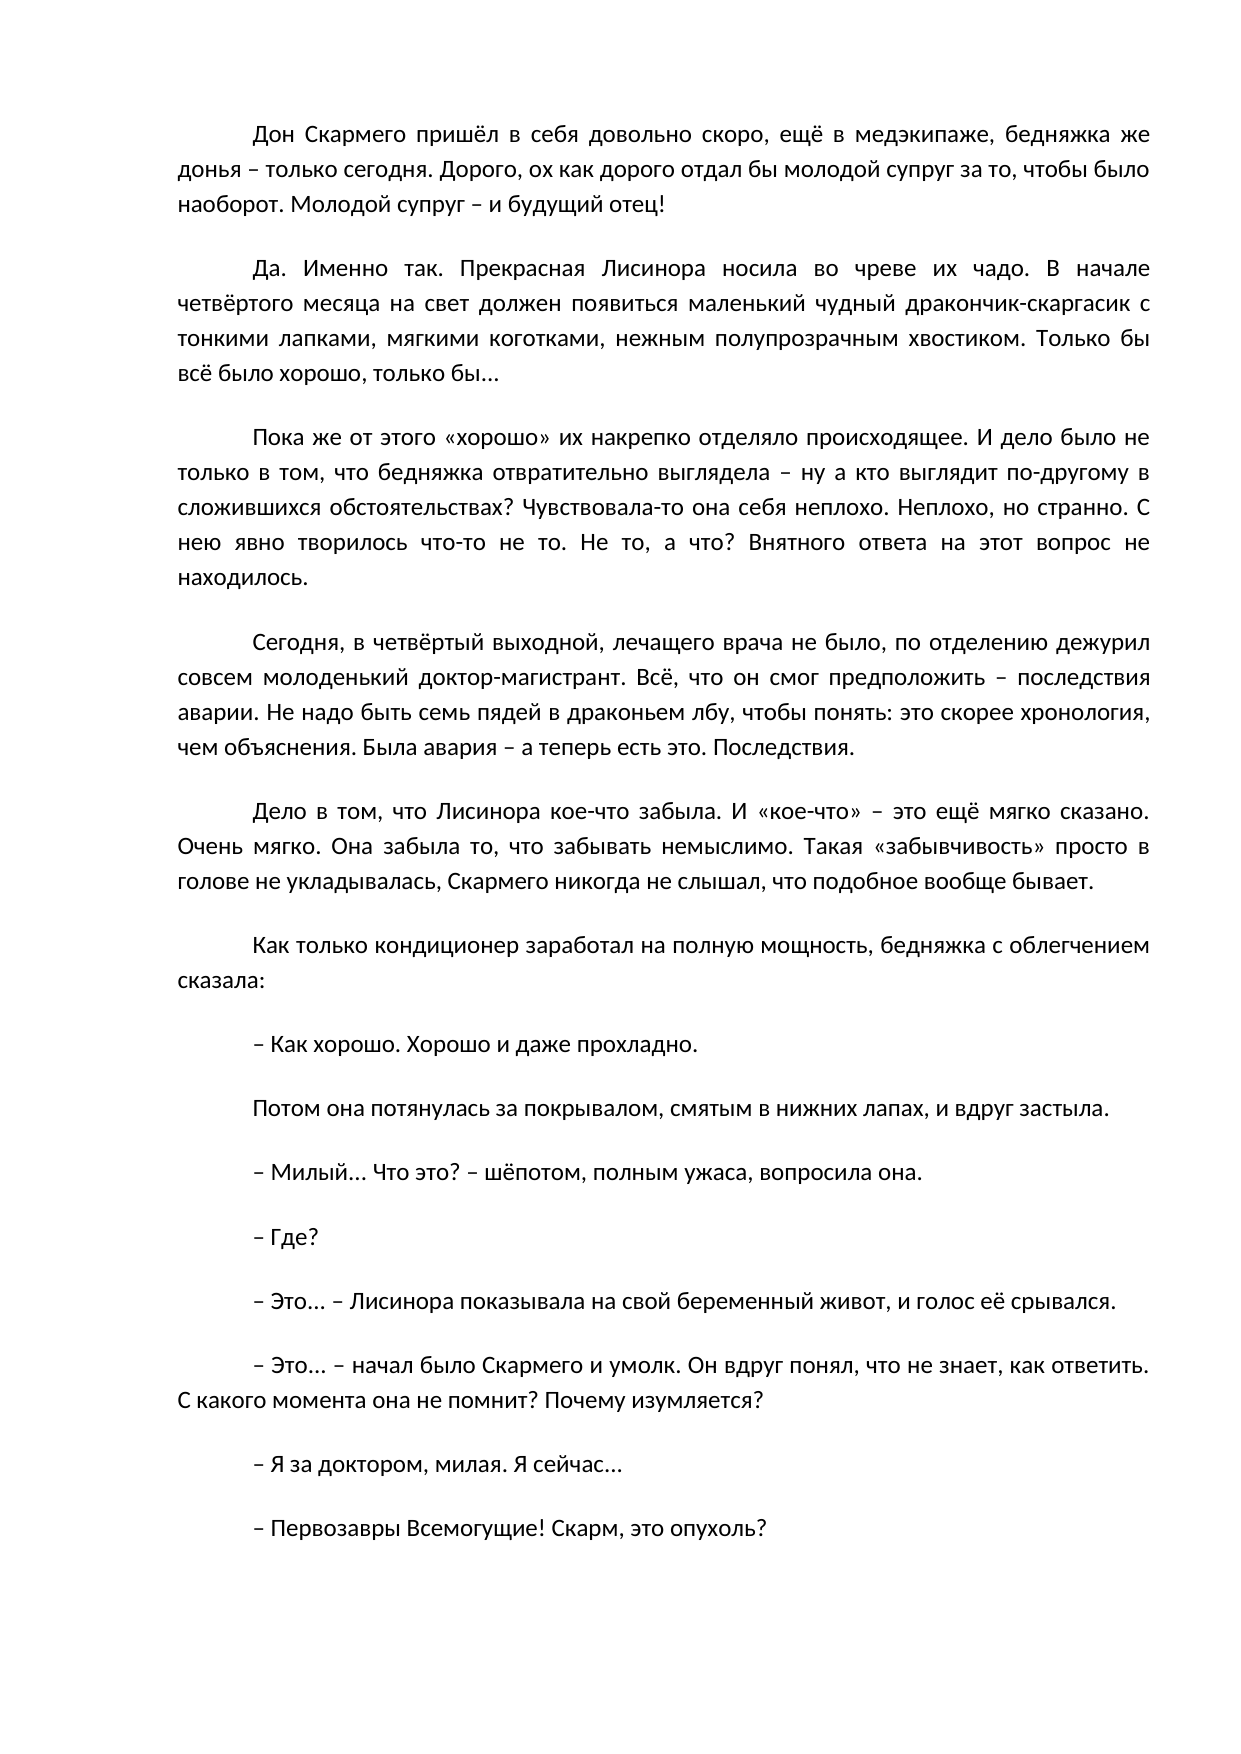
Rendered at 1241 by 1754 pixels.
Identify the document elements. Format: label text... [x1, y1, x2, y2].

text Сегодня, в четвёртый выходной, лечащего врача не было, по отделению дежурил совсем молоденький доктор-магистрант. Всё, что он смог предположить – последствия аварии. Не надо быть семь пядей в драконьем лбу, чтобы понять: это скорее хронология, чем объяснения. Была авария – а теперь есть это. Последствия. [177, 626, 1152, 761]
text – Это... – Лисинора показывала на свой беременный живот, и голос её срывался. [177, 1285, 1152, 1315]
text Пока же от этого «хорошо» их накрепко отделяло происходящее. И дело было не только в том, что бедняжка отвратительно выглядела – ну а кто выглядит по-другому в сложившихся обстоятельствах? Чувствовала-то она себя неплохо. Неплохо, но странно. С нею явно творилось что-то не то. Не то, а что? Внятного ответа на этот вопрос не находилось. [177, 421, 1152, 592]
text – Как хорошо. Хорошо и даже прохладно. [177, 1028, 1152, 1059]
text – Где? [177, 1221, 1152, 1251]
text Дон Скармего пришёл в себя довольно скоро, ещё в медэкипаже, бедняжка же донья – только сегодня. Дорого, ох как дорого отдал бы молодой супруг за то, чтобы было наоборот. Молодой супруг – и будущий отец! [177, 118, 1152, 219]
text – Милый... Что это? – шёпотом, полным ужаса, вопросила она. [177, 1156, 1152, 1187]
text – Первозавры Всемогущие! Скарм, это опухоль? [177, 1512, 1152, 1543]
text Как только кондиционер заработал на полную мощность, бедняжка с облегчением сказала: [177, 929, 1152, 994]
text Да. Именно так. Прекрасная Лисинора носила во чреве их чадо. В начале четвёртого месяца на свет должен появиться маленький чудный дракончик-скаргасик с тонкими лапками, мягкими коготками, нежным полупрозрачным хвостиком. Только бы всё было хорошо, только бы... [177, 252, 1152, 388]
text Дело в том, что Лисинора кое-что забыла. И «кое-что» – это ещё мягко сказано. Очень мягко. Она забыла то, что забывать немыслимо. Такая «забывчивость» просто в голове не укладывалась, Скармего никогда не слышал, что подобное вообще бывает. [177, 795, 1152, 895]
text – Я за доктором, милая. Я сейчас... [177, 1448, 1152, 1479]
text Потом она потянулась за покрывалом, смятым в нижних лапах, и вдруг застыла. [177, 1092, 1152, 1123]
text – Это... – начал было Скармего и умолк. Он вдруг понял, что не знает, как ответить. С какого момента она не помнит? Почему изумляется? [177, 1349, 1152, 1414]
